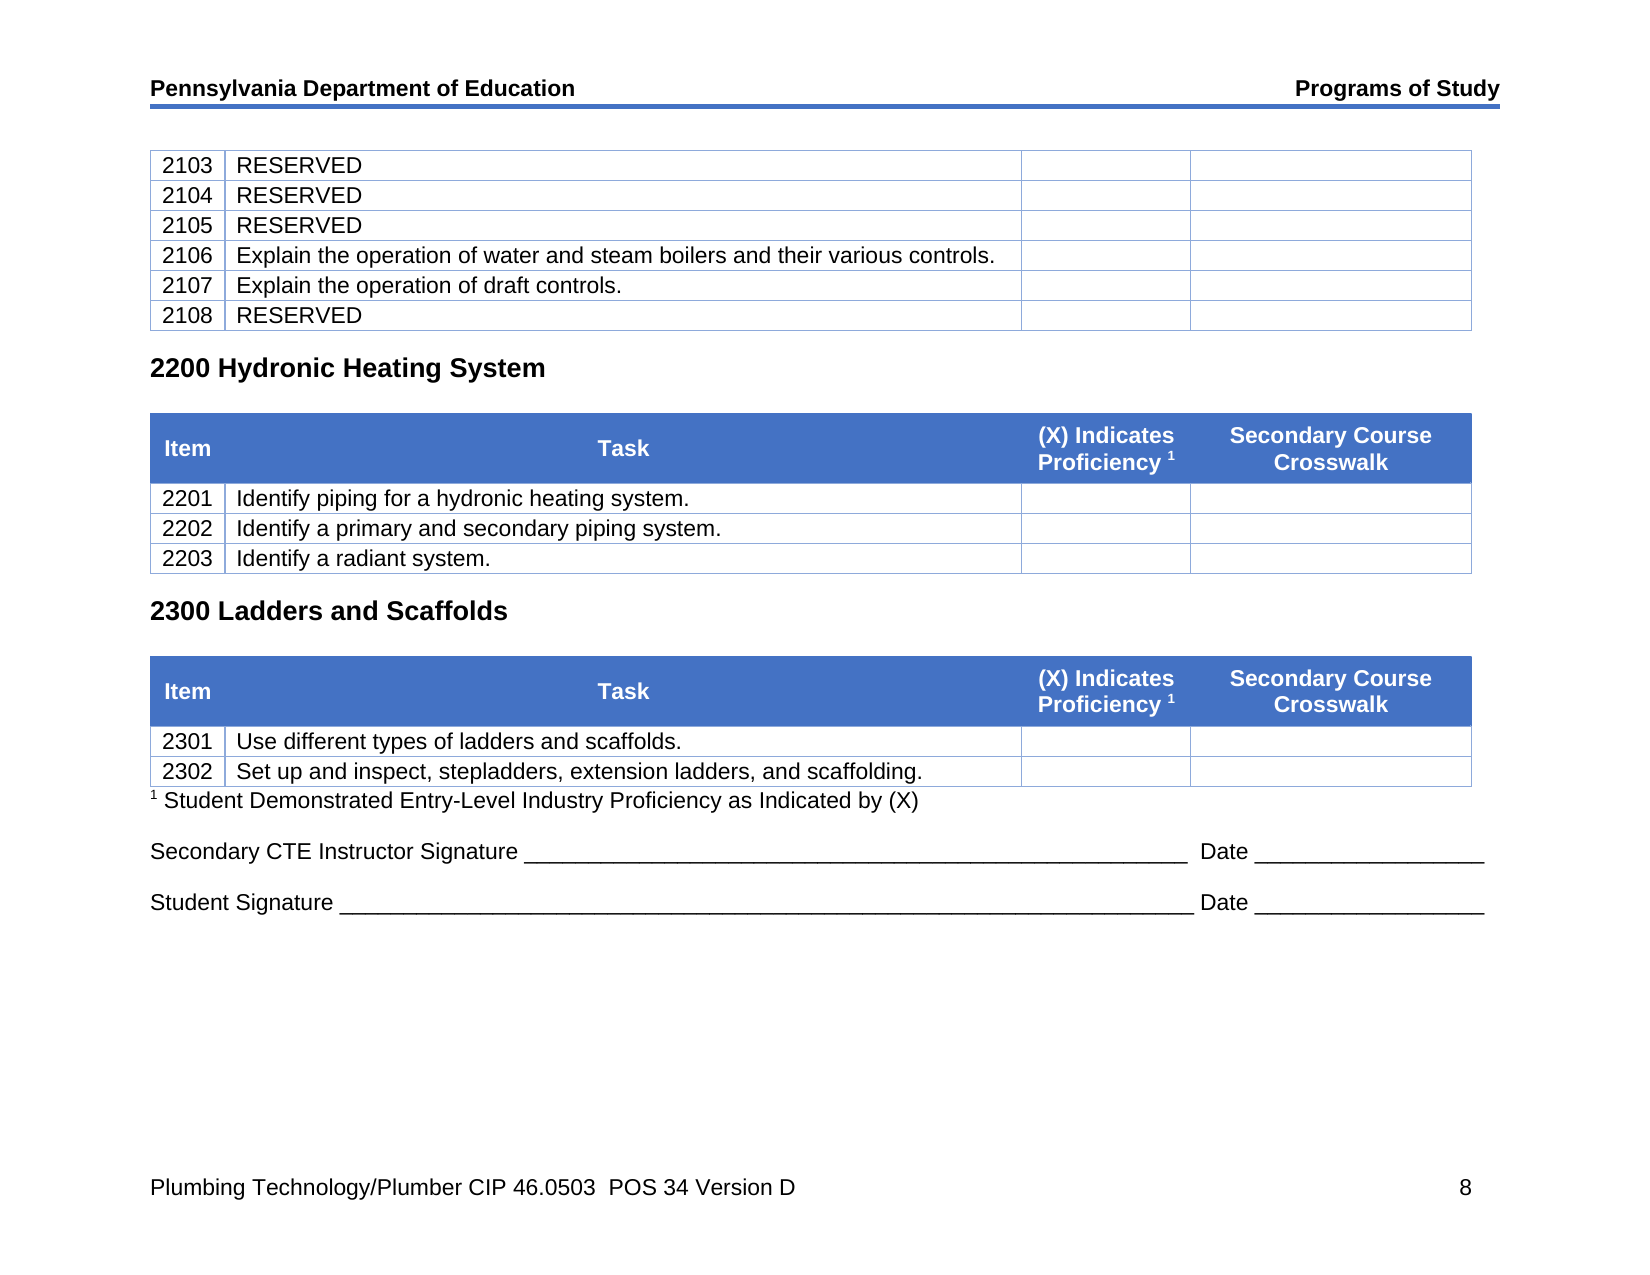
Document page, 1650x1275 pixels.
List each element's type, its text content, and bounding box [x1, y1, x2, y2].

table_cell [1022, 757, 1190, 786]
table_cell Explain the operation of water and steam boilers and their various controls. [226, 241, 1021, 270]
table_cell RESERVED [226, 151, 1021, 180]
table_cell [1022, 151, 1190, 180]
table_cell [1191, 151, 1471, 180]
table_header Task [226, 414, 1021, 483]
table_header Item [151, 414, 224, 483]
subtitle 2200 Hydronic Heating System [150, 352, 1500, 383]
table_cell [1191, 544, 1471, 573]
table_cell [1022, 727, 1190, 756]
table_cell Identify a primary and secondary piping system. [226, 514, 1021, 543]
table_header Secondary Course Crosswalk [1191, 414, 1471, 483]
table_cell 2201 [151, 484, 224, 513]
table_cell 2202 [151, 514, 224, 543]
table_cell [1022, 484, 1190, 513]
table_cell RESERVED [226, 211, 1021, 240]
table_cell [1191, 301, 1471, 330]
table_cell 2108 [151, 301, 224, 330]
table_cell RESERVED [226, 301, 1021, 330]
table_cell [1022, 271, 1190, 300]
table_cell [1191, 181, 1471, 210]
table_cell Set up and inspect, stepladders, extension ladders, and scaffolding. [226, 757, 1021, 786]
table_cell [1191, 241, 1471, 270]
table_cell [1022, 514, 1190, 543]
table_cell Identify piping for a hydronic heating system. [226, 484, 1021, 513]
table_cell 2107 [151, 271, 224, 300]
table_cell 2302 [151, 757, 224, 786]
table_cell [1022, 301, 1190, 330]
table_cell [1022, 241, 1190, 270]
table_cell [1191, 484, 1471, 513]
table_cell [1022, 544, 1190, 573]
table_cell RESERVED [226, 181, 1021, 210]
table_cell 2203 [151, 544, 224, 573]
table_cell [1022, 181, 1190, 210]
table_cell Explain the operation of draft controls. [226, 271, 1021, 300]
table_header (X) Indicates Proficiency 1 [1022, 414, 1190, 483]
table_cell [1191, 211, 1471, 240]
table_cell Identify a radiant system. [226, 544, 1021, 573]
text Secondary CTE Instructor Signature ____________________________________________________ Date __________________ [150, 838, 1500, 864]
table_header Secondary Course Crosswalk [1191, 657, 1471, 726]
text 1 Student Demonstrated Entry-Level Industry Proficiency as Indicated by (X) [150, 787, 1500, 813]
subtitle 2300 Ladders and Scaffolds [150, 595, 1500, 626]
table_cell [1191, 727, 1471, 756]
table_cell 2106 [151, 241, 224, 270]
table_cell 2105 [151, 211, 224, 240]
table_cell [1191, 757, 1471, 786]
table_cell [1022, 211, 1190, 240]
table_cell [1191, 514, 1471, 543]
text Student Signature ___________________________________________________________________ Date __________________ [150, 889, 1500, 916]
table_cell Use different types of ladders and scaffolds. [226, 727, 1021, 756]
table_header Task [226, 657, 1021, 726]
table_header (X) Indicates Proficiency 1 [1022, 657, 1190, 726]
table_cell [1191, 271, 1471, 300]
table_cell 2301 [151, 727, 224, 756]
table_cell 2103 [151, 151, 224, 180]
table_cell 2104 [151, 181, 224, 210]
table_header Item [151, 657, 224, 726]
